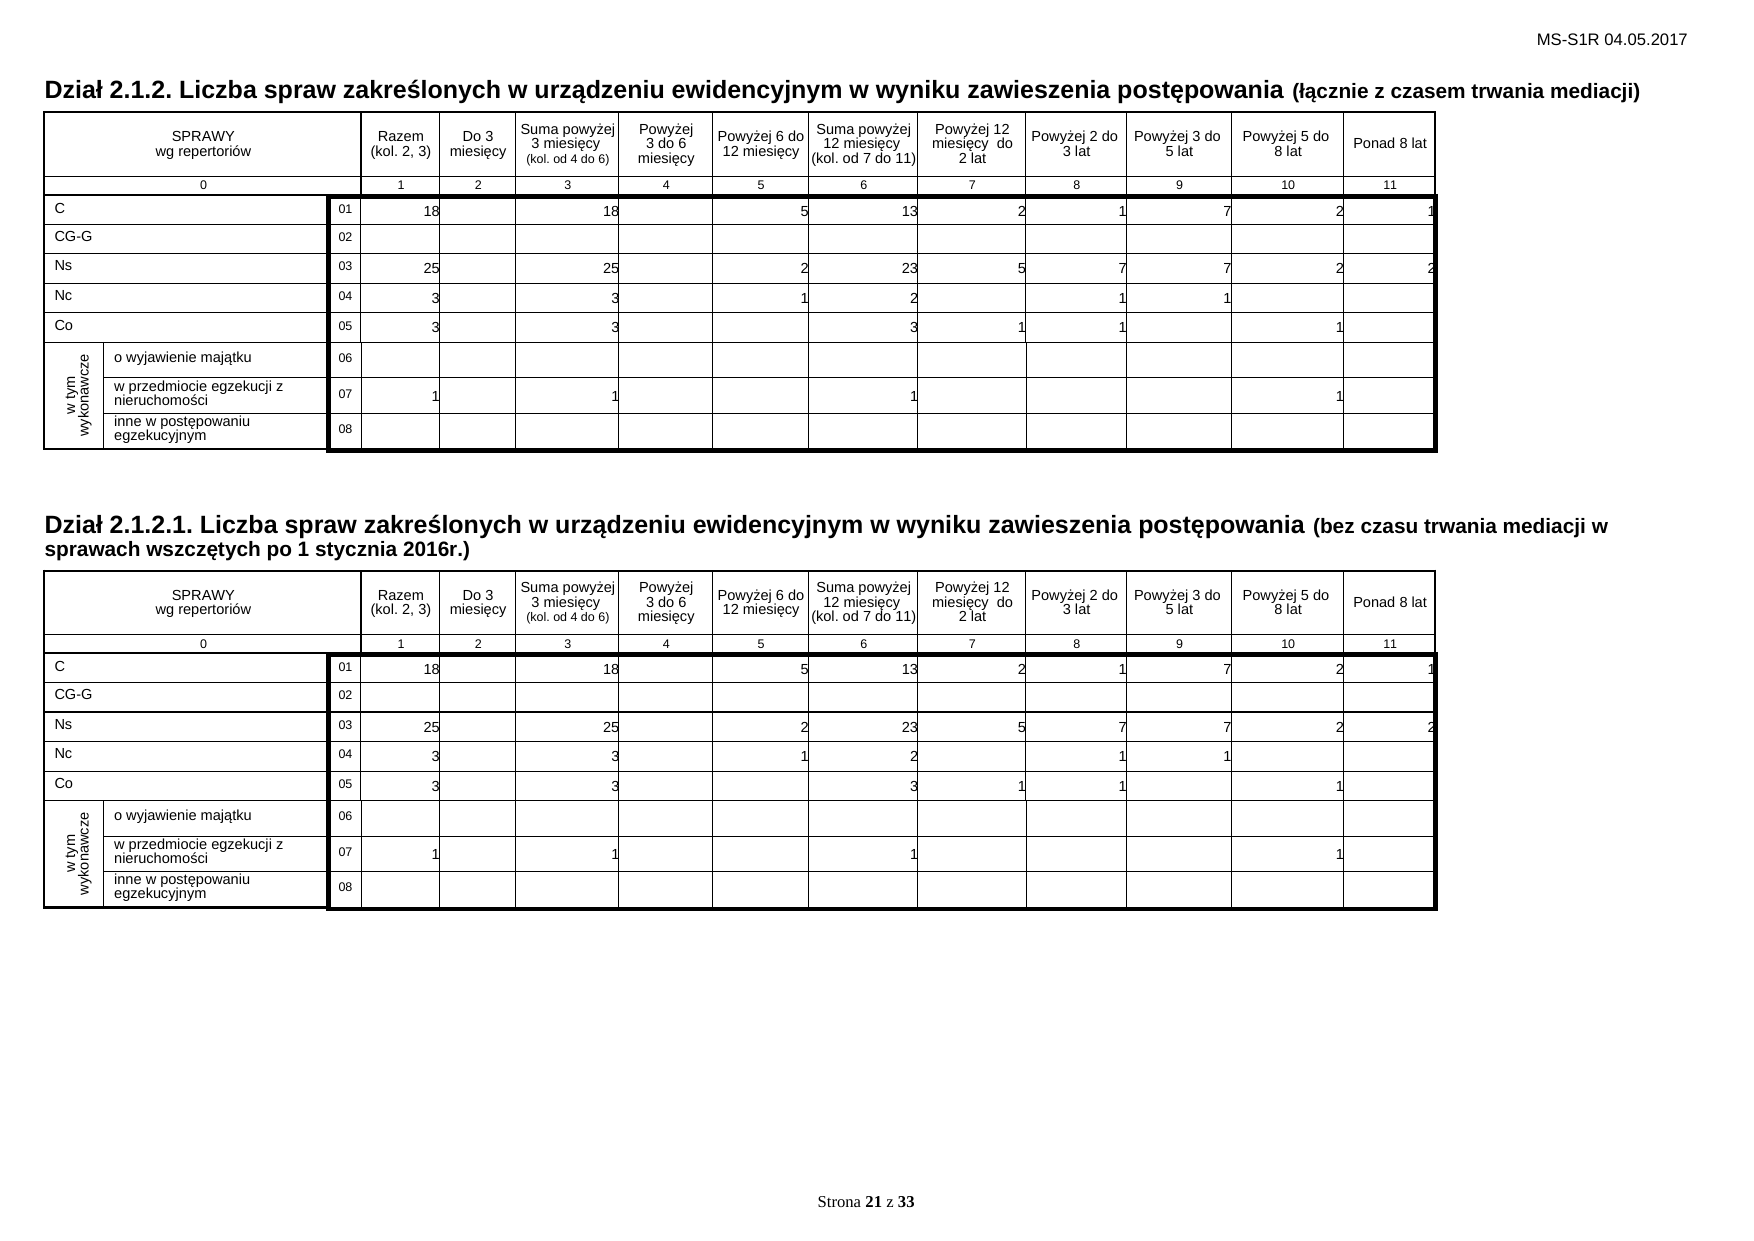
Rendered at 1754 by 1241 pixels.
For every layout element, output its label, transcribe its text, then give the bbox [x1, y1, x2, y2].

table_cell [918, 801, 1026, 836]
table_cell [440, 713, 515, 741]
text Dział 2.1.2. Liczba spraw zakreślonych w urządzeniu ewidencyjnym w wyniku zawieszenia postępowania (łącznie z czasem trwania mediacji) [44, 80, 1687, 103]
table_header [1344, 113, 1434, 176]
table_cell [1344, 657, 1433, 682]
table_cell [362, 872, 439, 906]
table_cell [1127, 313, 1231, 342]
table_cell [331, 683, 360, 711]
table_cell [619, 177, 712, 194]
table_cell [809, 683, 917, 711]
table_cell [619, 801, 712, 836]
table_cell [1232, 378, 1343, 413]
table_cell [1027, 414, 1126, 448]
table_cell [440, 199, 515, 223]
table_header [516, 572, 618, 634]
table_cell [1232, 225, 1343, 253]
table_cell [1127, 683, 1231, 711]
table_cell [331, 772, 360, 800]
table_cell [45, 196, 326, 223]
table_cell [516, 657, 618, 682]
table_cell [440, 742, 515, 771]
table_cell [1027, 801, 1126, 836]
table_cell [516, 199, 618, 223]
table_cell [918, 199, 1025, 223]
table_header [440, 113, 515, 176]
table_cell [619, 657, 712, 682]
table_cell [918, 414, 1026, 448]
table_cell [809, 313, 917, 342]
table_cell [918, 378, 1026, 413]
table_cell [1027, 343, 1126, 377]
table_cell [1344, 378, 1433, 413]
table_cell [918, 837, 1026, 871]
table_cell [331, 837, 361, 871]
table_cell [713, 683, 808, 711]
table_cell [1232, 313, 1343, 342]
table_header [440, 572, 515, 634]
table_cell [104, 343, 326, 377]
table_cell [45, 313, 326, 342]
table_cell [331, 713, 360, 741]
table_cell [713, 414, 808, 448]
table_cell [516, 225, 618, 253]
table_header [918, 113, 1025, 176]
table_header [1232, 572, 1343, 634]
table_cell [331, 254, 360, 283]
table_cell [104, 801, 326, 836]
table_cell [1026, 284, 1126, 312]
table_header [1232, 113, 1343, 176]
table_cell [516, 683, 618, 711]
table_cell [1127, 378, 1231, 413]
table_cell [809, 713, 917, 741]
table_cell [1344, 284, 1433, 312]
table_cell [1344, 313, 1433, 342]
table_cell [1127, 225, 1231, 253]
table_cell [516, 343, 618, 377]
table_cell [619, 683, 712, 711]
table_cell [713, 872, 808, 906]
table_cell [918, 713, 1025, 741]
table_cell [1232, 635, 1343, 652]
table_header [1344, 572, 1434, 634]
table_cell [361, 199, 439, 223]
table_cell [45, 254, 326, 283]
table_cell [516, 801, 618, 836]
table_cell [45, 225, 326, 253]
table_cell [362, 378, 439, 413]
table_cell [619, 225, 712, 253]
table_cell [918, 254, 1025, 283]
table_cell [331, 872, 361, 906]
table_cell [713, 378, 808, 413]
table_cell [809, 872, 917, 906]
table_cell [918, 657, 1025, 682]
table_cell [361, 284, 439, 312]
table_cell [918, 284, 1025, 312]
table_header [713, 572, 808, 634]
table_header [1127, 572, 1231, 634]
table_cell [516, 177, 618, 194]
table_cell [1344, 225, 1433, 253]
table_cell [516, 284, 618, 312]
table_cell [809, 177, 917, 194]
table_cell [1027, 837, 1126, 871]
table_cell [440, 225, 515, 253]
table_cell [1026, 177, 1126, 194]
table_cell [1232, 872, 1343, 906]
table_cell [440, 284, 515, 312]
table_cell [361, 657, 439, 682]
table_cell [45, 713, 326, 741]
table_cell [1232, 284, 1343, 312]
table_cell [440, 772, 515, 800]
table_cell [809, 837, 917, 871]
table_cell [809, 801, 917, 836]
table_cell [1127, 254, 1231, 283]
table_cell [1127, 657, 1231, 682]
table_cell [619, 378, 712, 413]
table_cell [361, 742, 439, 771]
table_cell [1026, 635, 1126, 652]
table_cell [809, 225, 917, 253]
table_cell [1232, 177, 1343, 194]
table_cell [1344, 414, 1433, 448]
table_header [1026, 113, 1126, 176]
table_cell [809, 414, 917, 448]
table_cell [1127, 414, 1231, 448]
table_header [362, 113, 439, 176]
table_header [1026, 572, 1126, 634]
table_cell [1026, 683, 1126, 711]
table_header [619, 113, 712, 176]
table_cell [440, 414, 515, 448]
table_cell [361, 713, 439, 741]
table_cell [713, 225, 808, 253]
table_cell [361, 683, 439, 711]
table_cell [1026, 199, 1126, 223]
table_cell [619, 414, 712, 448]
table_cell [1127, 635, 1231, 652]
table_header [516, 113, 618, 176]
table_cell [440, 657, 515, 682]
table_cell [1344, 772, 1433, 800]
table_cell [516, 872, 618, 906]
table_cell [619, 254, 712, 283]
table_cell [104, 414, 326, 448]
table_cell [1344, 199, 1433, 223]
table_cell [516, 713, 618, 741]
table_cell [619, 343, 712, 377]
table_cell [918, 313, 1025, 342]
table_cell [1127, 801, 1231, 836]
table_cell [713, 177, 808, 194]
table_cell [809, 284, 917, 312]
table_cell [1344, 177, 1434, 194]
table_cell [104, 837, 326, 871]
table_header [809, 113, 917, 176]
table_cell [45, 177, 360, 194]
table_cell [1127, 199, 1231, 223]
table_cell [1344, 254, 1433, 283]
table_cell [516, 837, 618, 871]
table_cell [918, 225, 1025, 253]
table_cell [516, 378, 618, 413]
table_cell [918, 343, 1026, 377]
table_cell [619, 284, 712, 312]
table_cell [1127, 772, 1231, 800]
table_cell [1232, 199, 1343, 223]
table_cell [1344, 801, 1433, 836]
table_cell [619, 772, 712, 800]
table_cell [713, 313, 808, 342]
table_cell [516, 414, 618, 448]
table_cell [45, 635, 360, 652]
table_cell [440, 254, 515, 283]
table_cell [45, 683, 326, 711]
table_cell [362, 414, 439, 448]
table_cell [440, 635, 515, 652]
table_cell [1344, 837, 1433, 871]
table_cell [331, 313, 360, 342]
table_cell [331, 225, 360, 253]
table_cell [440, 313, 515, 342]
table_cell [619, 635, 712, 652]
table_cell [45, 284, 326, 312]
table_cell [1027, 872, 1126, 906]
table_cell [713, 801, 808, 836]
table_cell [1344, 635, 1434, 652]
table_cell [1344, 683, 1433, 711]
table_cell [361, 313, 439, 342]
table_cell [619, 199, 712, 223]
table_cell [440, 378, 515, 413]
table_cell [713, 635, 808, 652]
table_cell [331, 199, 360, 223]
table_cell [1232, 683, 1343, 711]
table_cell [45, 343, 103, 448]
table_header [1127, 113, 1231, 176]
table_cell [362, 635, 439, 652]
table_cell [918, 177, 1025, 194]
text Dział 2.1.2.1. Liczba spraw zakreślonych w urządzeniu ewidencyjnym w wyniku zawieszenia postępowania (bez czasu trwania mediacji w sprawach wszczętych po 1 stycznia 2016r.) [44, 515, 1687, 561]
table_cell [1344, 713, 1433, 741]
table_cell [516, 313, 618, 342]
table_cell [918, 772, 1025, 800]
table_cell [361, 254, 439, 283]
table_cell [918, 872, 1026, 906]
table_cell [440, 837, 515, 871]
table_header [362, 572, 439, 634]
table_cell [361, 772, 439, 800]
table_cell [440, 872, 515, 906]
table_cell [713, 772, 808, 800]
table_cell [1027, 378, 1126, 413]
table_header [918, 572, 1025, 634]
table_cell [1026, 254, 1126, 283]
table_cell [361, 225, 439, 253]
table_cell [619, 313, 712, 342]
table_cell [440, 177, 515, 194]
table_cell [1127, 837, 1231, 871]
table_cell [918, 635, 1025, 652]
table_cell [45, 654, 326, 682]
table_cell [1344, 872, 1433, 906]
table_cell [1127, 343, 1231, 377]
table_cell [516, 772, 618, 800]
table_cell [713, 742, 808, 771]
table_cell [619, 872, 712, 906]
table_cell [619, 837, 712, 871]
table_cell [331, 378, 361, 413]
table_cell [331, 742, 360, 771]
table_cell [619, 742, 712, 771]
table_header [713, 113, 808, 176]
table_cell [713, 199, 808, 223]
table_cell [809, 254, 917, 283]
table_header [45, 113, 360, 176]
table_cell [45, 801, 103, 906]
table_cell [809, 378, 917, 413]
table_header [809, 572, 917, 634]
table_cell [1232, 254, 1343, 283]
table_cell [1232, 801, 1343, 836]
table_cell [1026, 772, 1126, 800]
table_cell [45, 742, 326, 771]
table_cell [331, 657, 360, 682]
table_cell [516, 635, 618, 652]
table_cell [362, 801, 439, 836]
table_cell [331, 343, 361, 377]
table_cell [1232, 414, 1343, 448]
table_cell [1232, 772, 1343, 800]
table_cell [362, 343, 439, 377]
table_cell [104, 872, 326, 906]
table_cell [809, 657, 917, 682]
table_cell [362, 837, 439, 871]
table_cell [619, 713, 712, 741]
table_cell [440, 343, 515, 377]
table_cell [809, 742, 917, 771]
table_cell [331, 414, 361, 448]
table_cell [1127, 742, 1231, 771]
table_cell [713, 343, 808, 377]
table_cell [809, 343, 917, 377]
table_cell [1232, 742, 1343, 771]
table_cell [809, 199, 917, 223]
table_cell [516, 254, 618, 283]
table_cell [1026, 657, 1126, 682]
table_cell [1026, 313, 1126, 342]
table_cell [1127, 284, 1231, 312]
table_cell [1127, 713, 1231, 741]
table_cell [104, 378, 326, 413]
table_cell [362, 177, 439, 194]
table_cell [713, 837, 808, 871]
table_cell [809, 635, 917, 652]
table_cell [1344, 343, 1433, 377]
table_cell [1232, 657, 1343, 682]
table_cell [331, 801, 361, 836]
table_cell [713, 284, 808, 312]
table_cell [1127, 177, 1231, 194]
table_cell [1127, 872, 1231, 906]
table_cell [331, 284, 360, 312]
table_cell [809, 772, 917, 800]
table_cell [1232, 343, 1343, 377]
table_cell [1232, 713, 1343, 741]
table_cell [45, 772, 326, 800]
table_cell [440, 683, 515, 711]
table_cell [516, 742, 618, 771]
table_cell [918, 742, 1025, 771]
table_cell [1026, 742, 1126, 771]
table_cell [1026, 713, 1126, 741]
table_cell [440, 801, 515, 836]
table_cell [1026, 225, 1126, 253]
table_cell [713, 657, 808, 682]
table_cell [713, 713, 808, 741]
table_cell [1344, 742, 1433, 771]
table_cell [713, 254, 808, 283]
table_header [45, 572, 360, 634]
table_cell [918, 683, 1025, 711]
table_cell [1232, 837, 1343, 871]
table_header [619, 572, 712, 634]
